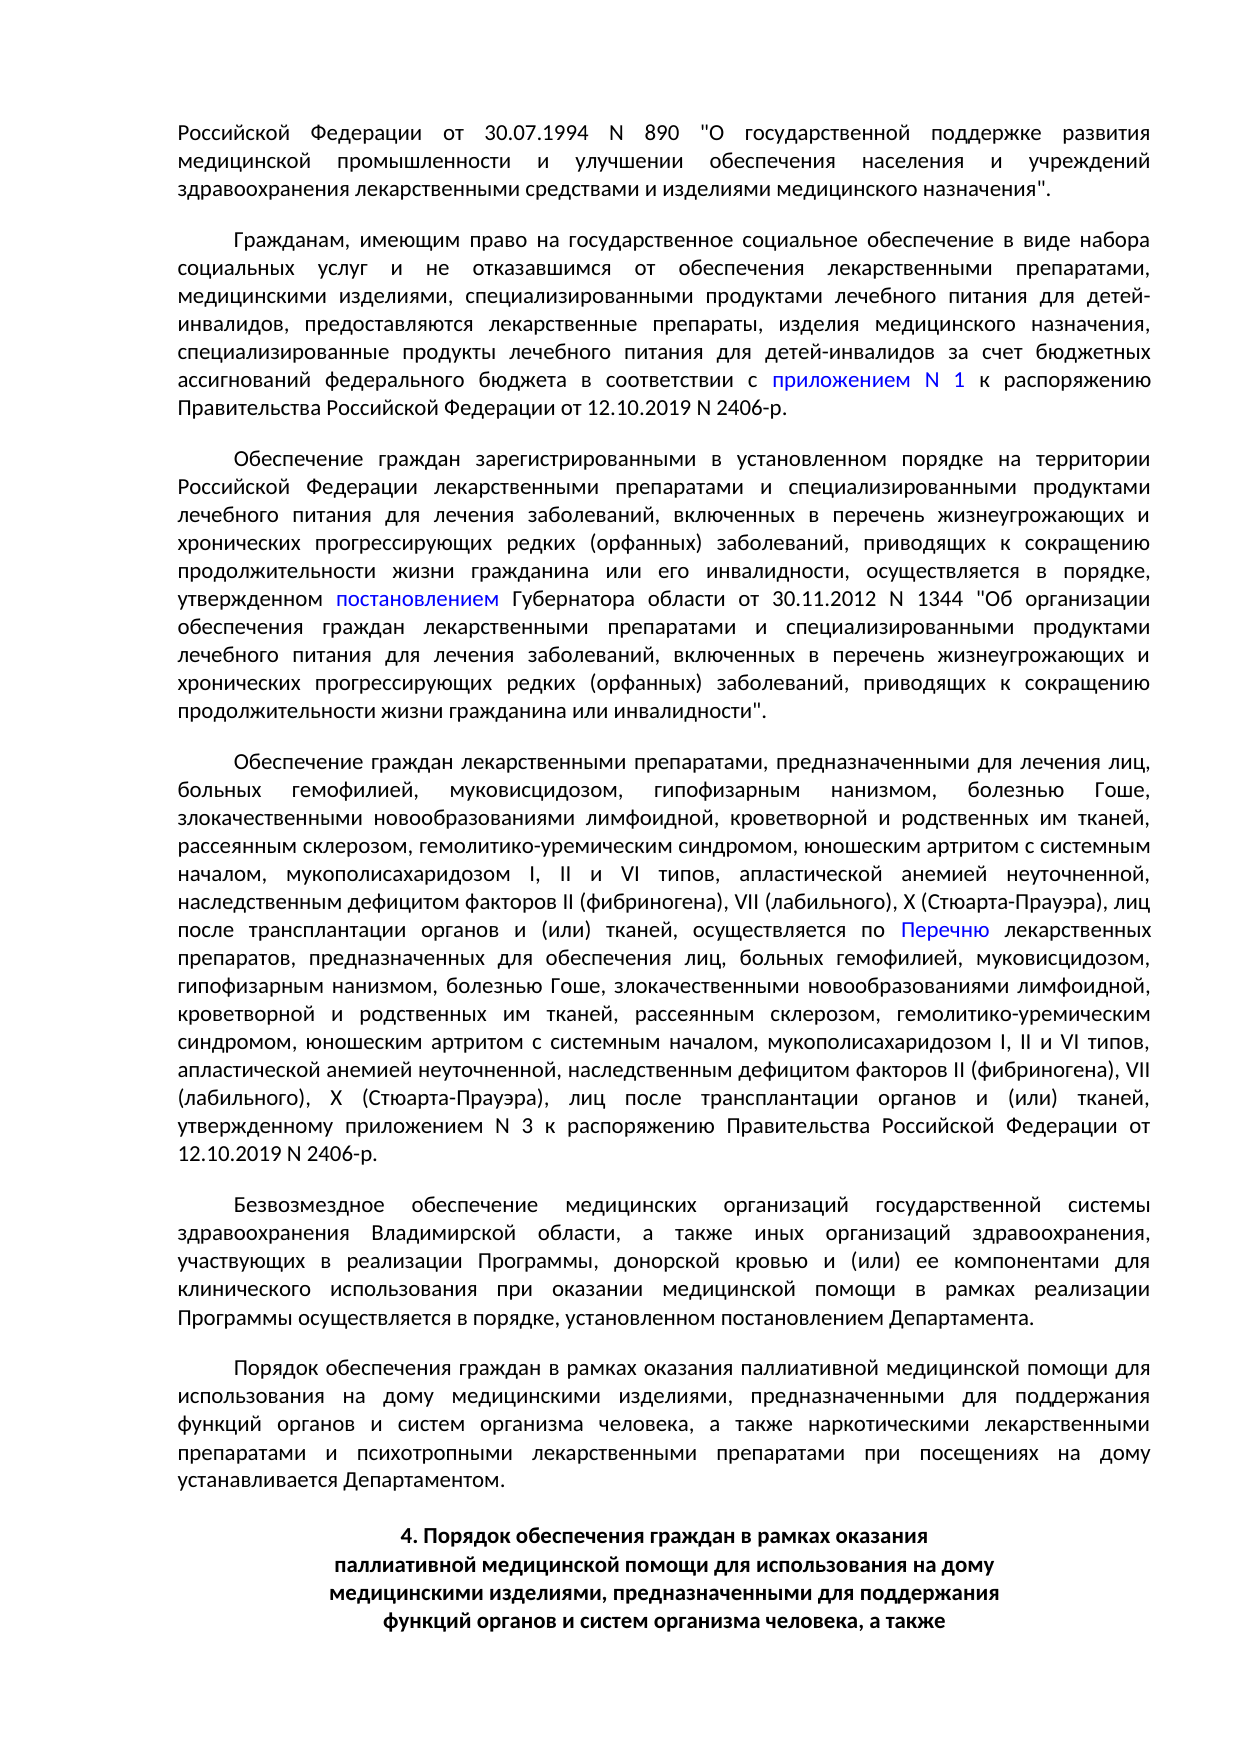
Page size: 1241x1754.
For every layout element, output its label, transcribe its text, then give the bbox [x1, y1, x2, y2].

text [177, 118, 1152, 202]
text Гражданам, имеющим право на государственное социальное обеспечение в виде набора социальных услуг и не отказавшимся от обеспечения лекарственными препаратами, медицинскими изделиями, специализированными продуктами лечебного питания для детей-инвалидов, предоставляются лекарственные препараты, изделия медицинского назначения, специализированные продукты лечебного питания для детей-инвалидов за счет бюджетных ассигнований федерального бюджета в соответствии с приложением N 1 к распоряжению Правительства Российской Федерации от 12.10.2019 N 2406-р. [177, 225, 1152, 421]
text Безвозмездное обеспечение медицинских организаций государственной системы здравоохранения Владимирской области, а также иных организаций здравоохранения, участвующих в реализации Программы, донорской кровью и (или) ее компонентами для клинического использования при оказании медицинской помощи в рамках реализации Программы осуществляется в порядке, установленном постановлением Департамента. [177, 1191, 1152, 1331]
title медицинскими изделиями, предназначенными для поддержания [177, 1578, 1152, 1606]
title функций органов и систем организма человека, а также [177, 1606, 1152, 1634]
title 4. Порядок обеспечения граждан в рамках оказания [177, 1522, 1152, 1550]
text Обеспечение граждан зарегистрированными в установленном порядке на территории Российской Федерации лекарственными препаратами и специализированными продуктами лечебного питания для лечения заболеваний, включенных в перечень жизнеугрожающих и хронических прогрессирующих редких (орфанных) заболеваний, приводящих к сокращению продолжительности жизни гражданина или его инвалидности, осуществляется в порядке, утвержденном постановлением Губернатора области от 30.11.2012 N 1344 "Об организации обеспечения граждан лекарственными препаратами и специализированными продуктами лечебного питания для лечения заболеваний, включенных в перечень жизнеугрожающих и хронических прогрессирующих редких (орфанных) заболеваний, приводящих к сокращению продолжительности жизни гражданина или инвалидности". [177, 444, 1152, 724]
title паллиативной медицинской помощи для использования на дому [177, 1550, 1152, 1578]
text Порядок обеспечения граждан в рамках оказания паллиативной медицинской помощи для использования на дому медицинскими изделиями, предназначенными для поддержания функций органов и систем организма человека, а также наркотическими лекарственными препаратами и психотропными лекарственными препаратами при посещениях на дому устанавливается Департаментом. [177, 1353, 1152, 1494]
text Обеспечение граждан лекарственными препаратами, предназначенными для лечения лиц, больных гемофилией, муковисцидозом, гипофизарным нанизмом, болезнью Гоше, злокачественными новообразованиями лимфоидной, кроветворной и родственных им тканей, рассеянным склерозом, гемолитико-уремическим синдромом, юношеским артритом с системным началом, мукополисахаридозом I, II и VI типов, апластической анемией неуточненной, наследственным дефицитом факторов II (фибриногена), VII (лабильного), X (Стюарта-Прауэра), лиц после трансплантации органов и (или) тканей, осуществляется по Перечню лекарственных препаратов, предназначенных для обеспечения лиц, больных гемофилией, муковисцидозом, гипофизарным нанизмом, болезнью Гоше, злокачественными новообразованиями лимфоидной, кроветворной и родственных им тканей, рассеянным склерозом, гемолитико-уремическим синдромом, юношеским артритом с системным началом, мукополисахаридозом I, II и VI типов, апластической анемией неуточненной, наследственным дефицитом факторов II (фибриногена), VII (лабильного), X (Стюарта-Прауэра), лиц после трансплантации органов и (или) тканей, утвержденному приложением N 3 к распоряжению Правительства Российской Федерации от 12.10.2019 N 2406-р. [177, 747, 1152, 1168]
